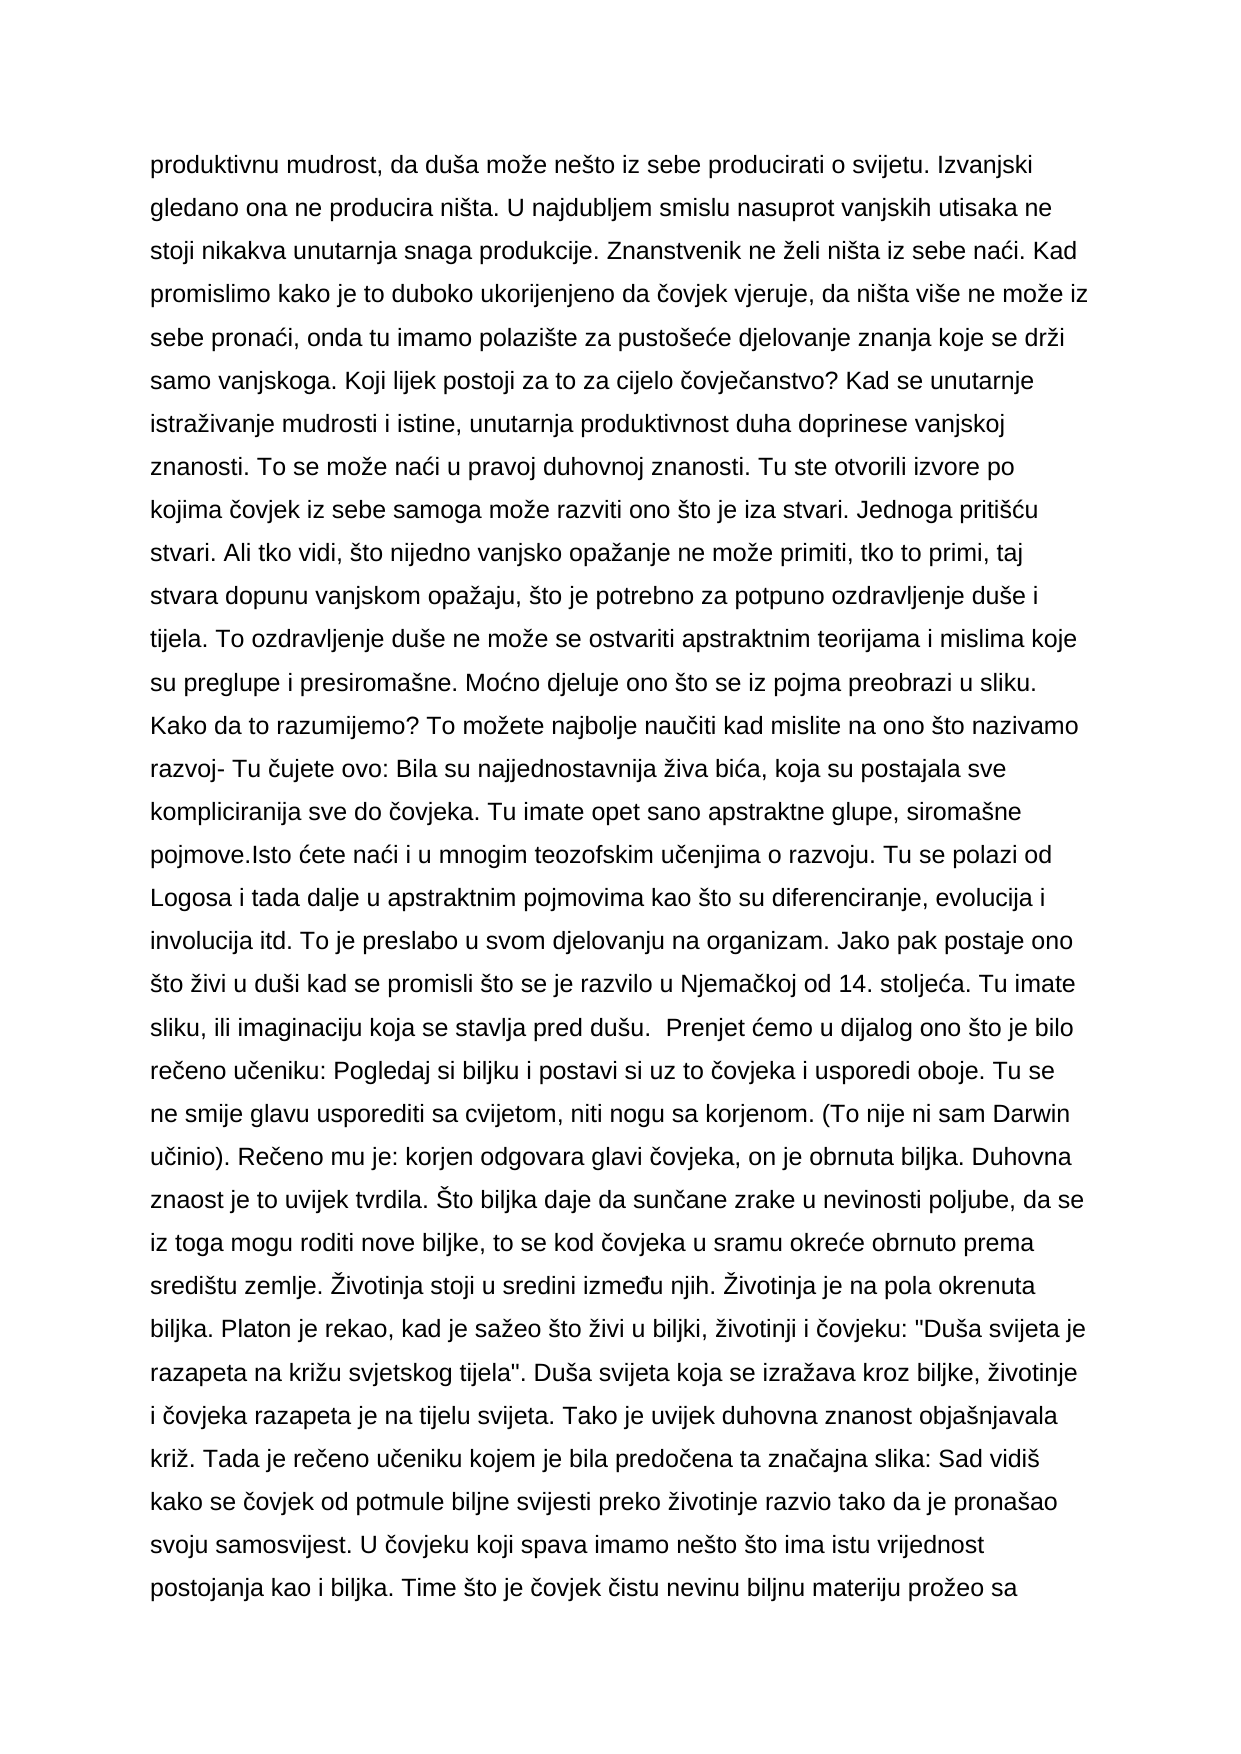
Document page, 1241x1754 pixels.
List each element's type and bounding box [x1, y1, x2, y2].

text [150, 150, 1090, 1602]
